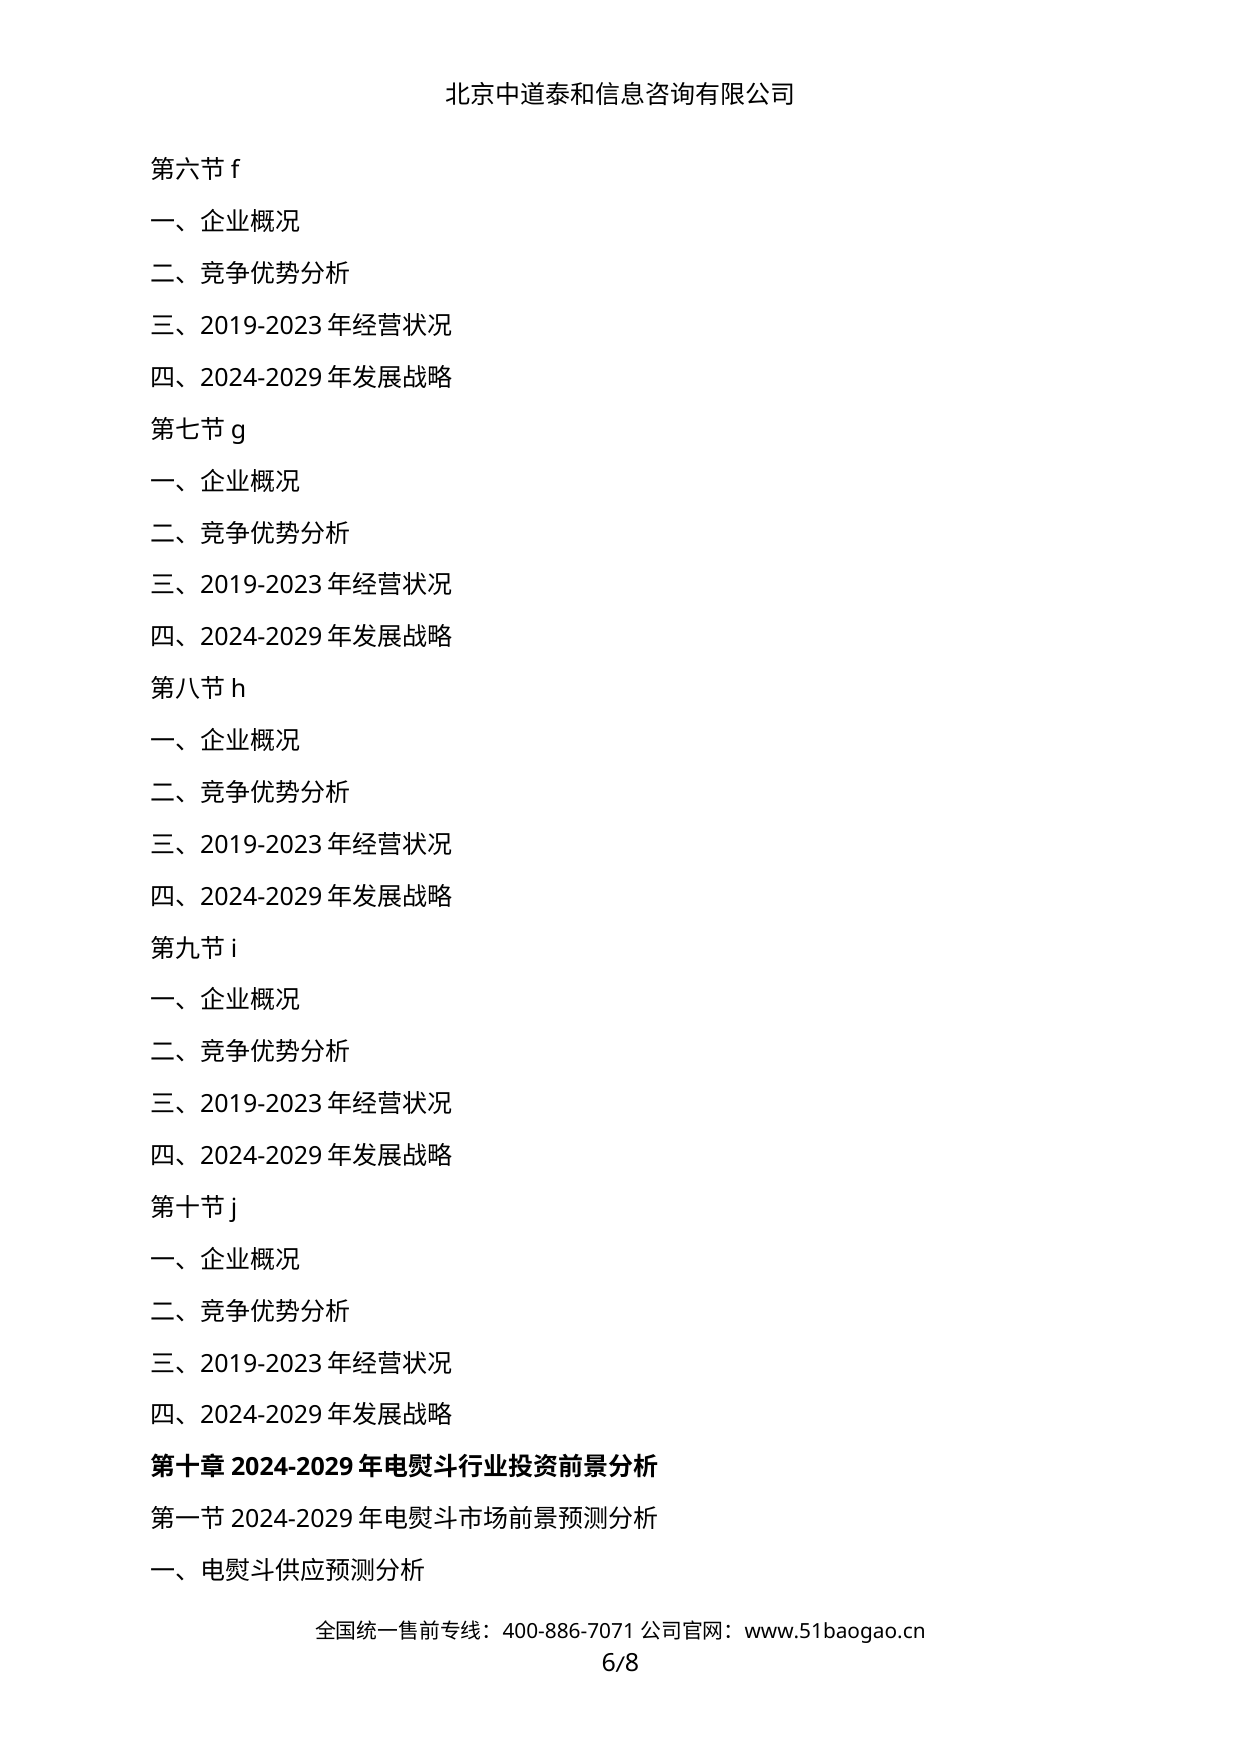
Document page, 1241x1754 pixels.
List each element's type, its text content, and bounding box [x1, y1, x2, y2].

text 一、企业概况 [150, 721, 1090, 757]
text 二、竞争优势分析 [150, 772, 1090, 809]
text 一、电熨斗供应预测分析 [150, 1551, 1090, 1587]
text 第八节 h [150, 669, 1090, 705]
text 三、2019-2023年经营状况 [150, 824, 1090, 861]
text 二、竞争优势分析 [150, 1291, 1090, 1327]
text 第六节 f [150, 150, 1090, 186]
text 四、2024-2029年发展战略 [150, 1395, 1090, 1431]
text 二、竞争优势分析 [150, 1032, 1090, 1068]
text 二、竞争优势分析 [150, 254, 1090, 290]
text 四、2024-2029年发展战略 [150, 876, 1090, 912]
text 三、2019-2023年经营状况 [150, 306, 1090, 342]
text 一、企业概况 [150, 980, 1090, 1016]
text 四、2024-2029年发展战略 [150, 1136, 1090, 1172]
text 第七节 g [150, 409, 1090, 446]
text 第一节 2024-2029年电熨斗市场前景预测分析 [150, 1499, 1090, 1535]
text 第九节 i [150, 928, 1090, 964]
text 三、2019-2023年经营状况 [150, 1084, 1090, 1120]
text 第十章 2024-2029年电熨斗行业投资前景分析 [150, 1447, 1090, 1483]
text 三、2019-2023年经营状况 [150, 1343, 1090, 1379]
text 一、企业概况 [150, 202, 1090, 238]
text 一、企业概况 [150, 461, 1090, 497]
text 四、2024-2029年发展战略 [150, 357, 1090, 394]
text 三、2019-2023年经营状况 [150, 565, 1090, 601]
text 一、企业概况 [150, 1239, 1090, 1276]
text 二、竞争优势分析 [150, 513, 1090, 549]
text 四、2024-2029年发展战略 [150, 617, 1090, 653]
text 第十节 j [150, 1187, 1090, 1224]
